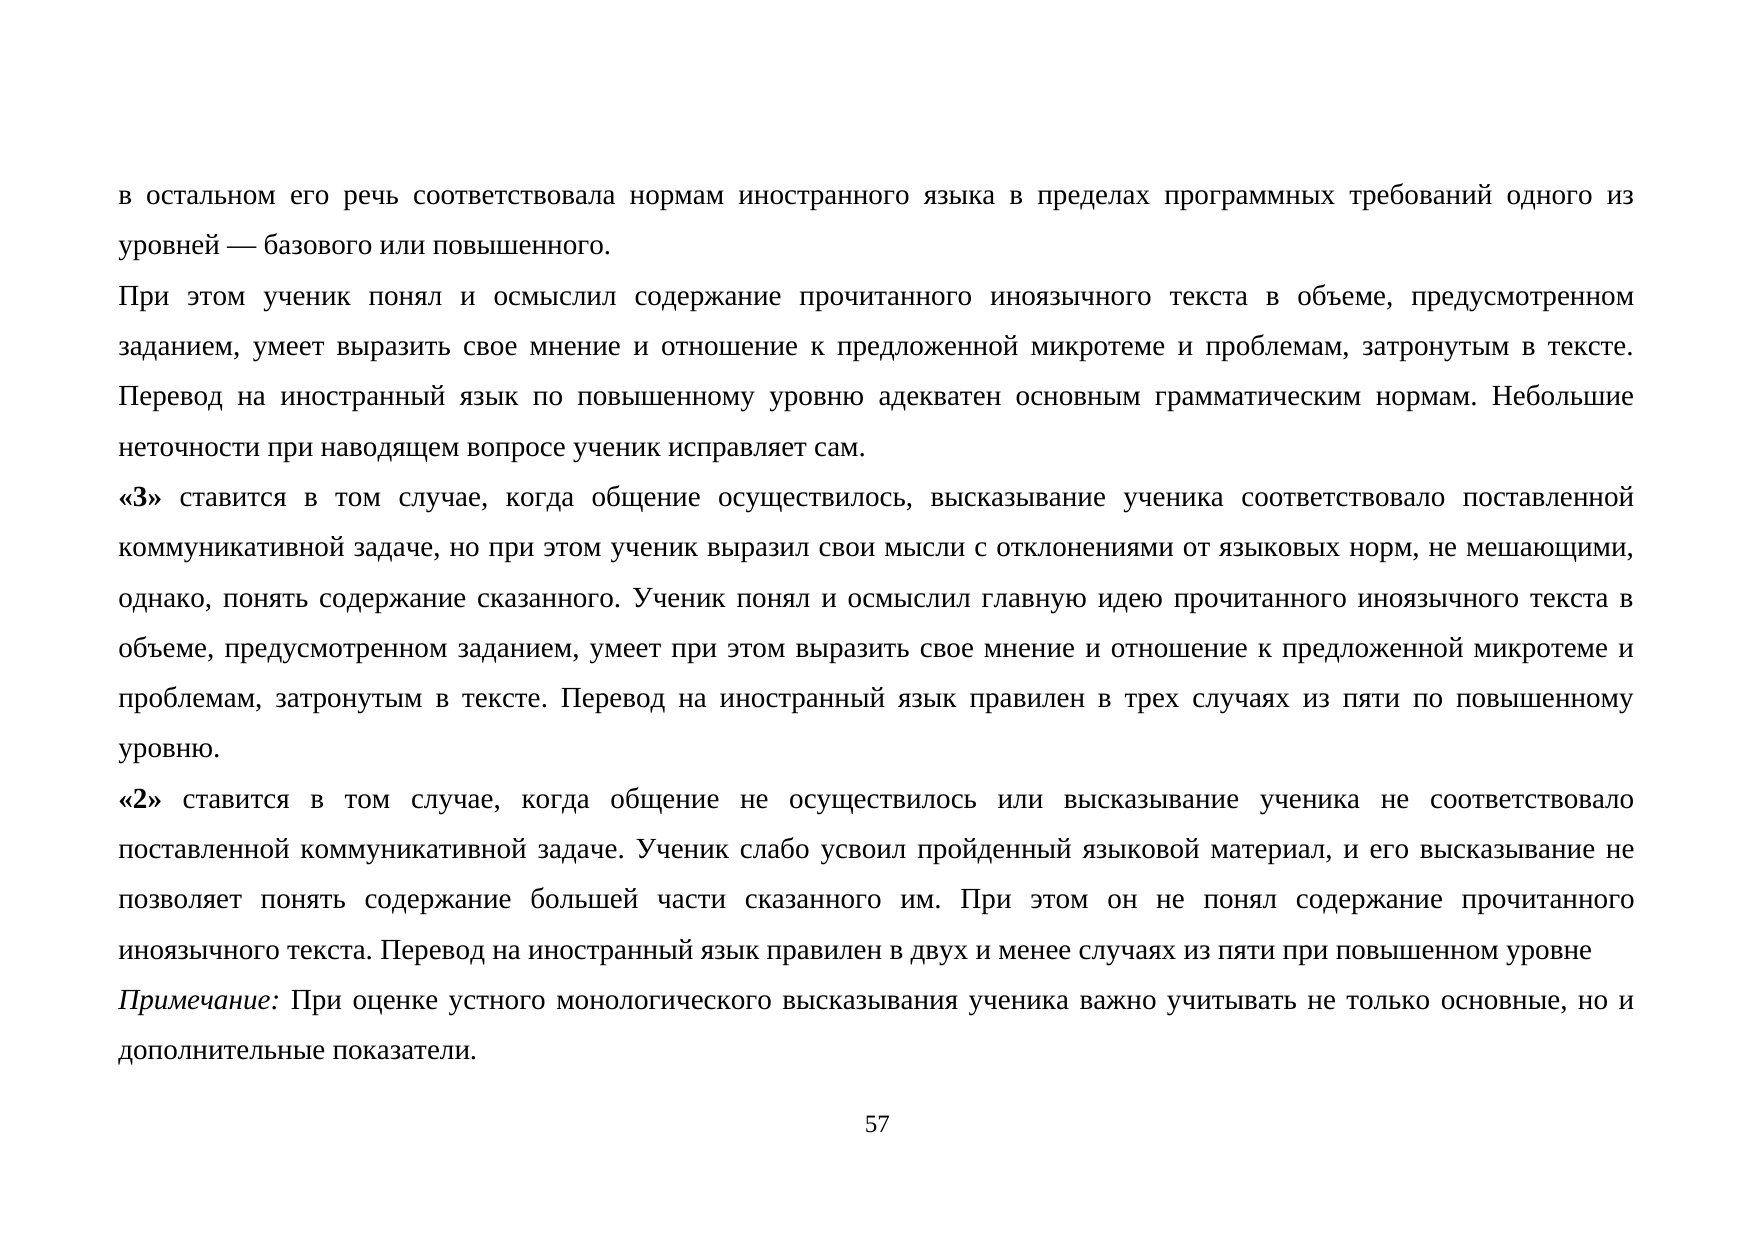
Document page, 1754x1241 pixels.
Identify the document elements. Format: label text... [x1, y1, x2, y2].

text Примечание: При оценке устного монологического высказывания ученика важно учитывать не только основные, но и дополнительные показатели. [118, 982, 1636, 1066]
text При этом ученик понял и осмыслил содержание прочитанного иноязычного текста в объеме, предусмотренном заданием, умеет выразить свое мнение и отношение к предложенной микротеме и проблемам, затронутым в тексте. Перевод на иностранный язык по повышенному уровню адекватен основным грамматическим нормам. Небольшие неточности при наводящем вопросе ученик исправляет сам. [118, 278, 1636, 462]
text «3» ставится в том случае, когда общение осуществилось, высказывание ученика соответствовало поставленной коммуникативной задаче, но при этом ученик выразил свои мысли с отклонениями от языковых норм, не мешающими, однако, понять содержание сказанного. Ученик понял и осмыслил главную идею прочитанного иноязычного текста в объеме, предусмотренном заданием, умеет при этом выразить свое мнение и отношение к предложенной микротеме и проблемам, затронутым в тексте. Перевод на иностранный язык правилен в трех случаях из пяти по повышенному уровню. [118, 479, 1636, 764]
text в остальном его речь соответствовала нормам иностранного языка в пределах программных требований одного из уровней — базового или повышенного. [118, 177, 1636, 261]
text «2» ставится в том случае, когда общение не осуществилось или высказывание ученика не соответствовало поставленной коммуникативной задаче. Ученик слабо усвоил пройденный языковой материал, и его высказывание не позволяет понять содержание большей части сказанного им. При этом он не понял содержание прочитанного иноязычного текста. Перевод на иностранный язык правилен в двух и менее случаях из пяти при повышенном уровне [118, 781, 1636, 965]
